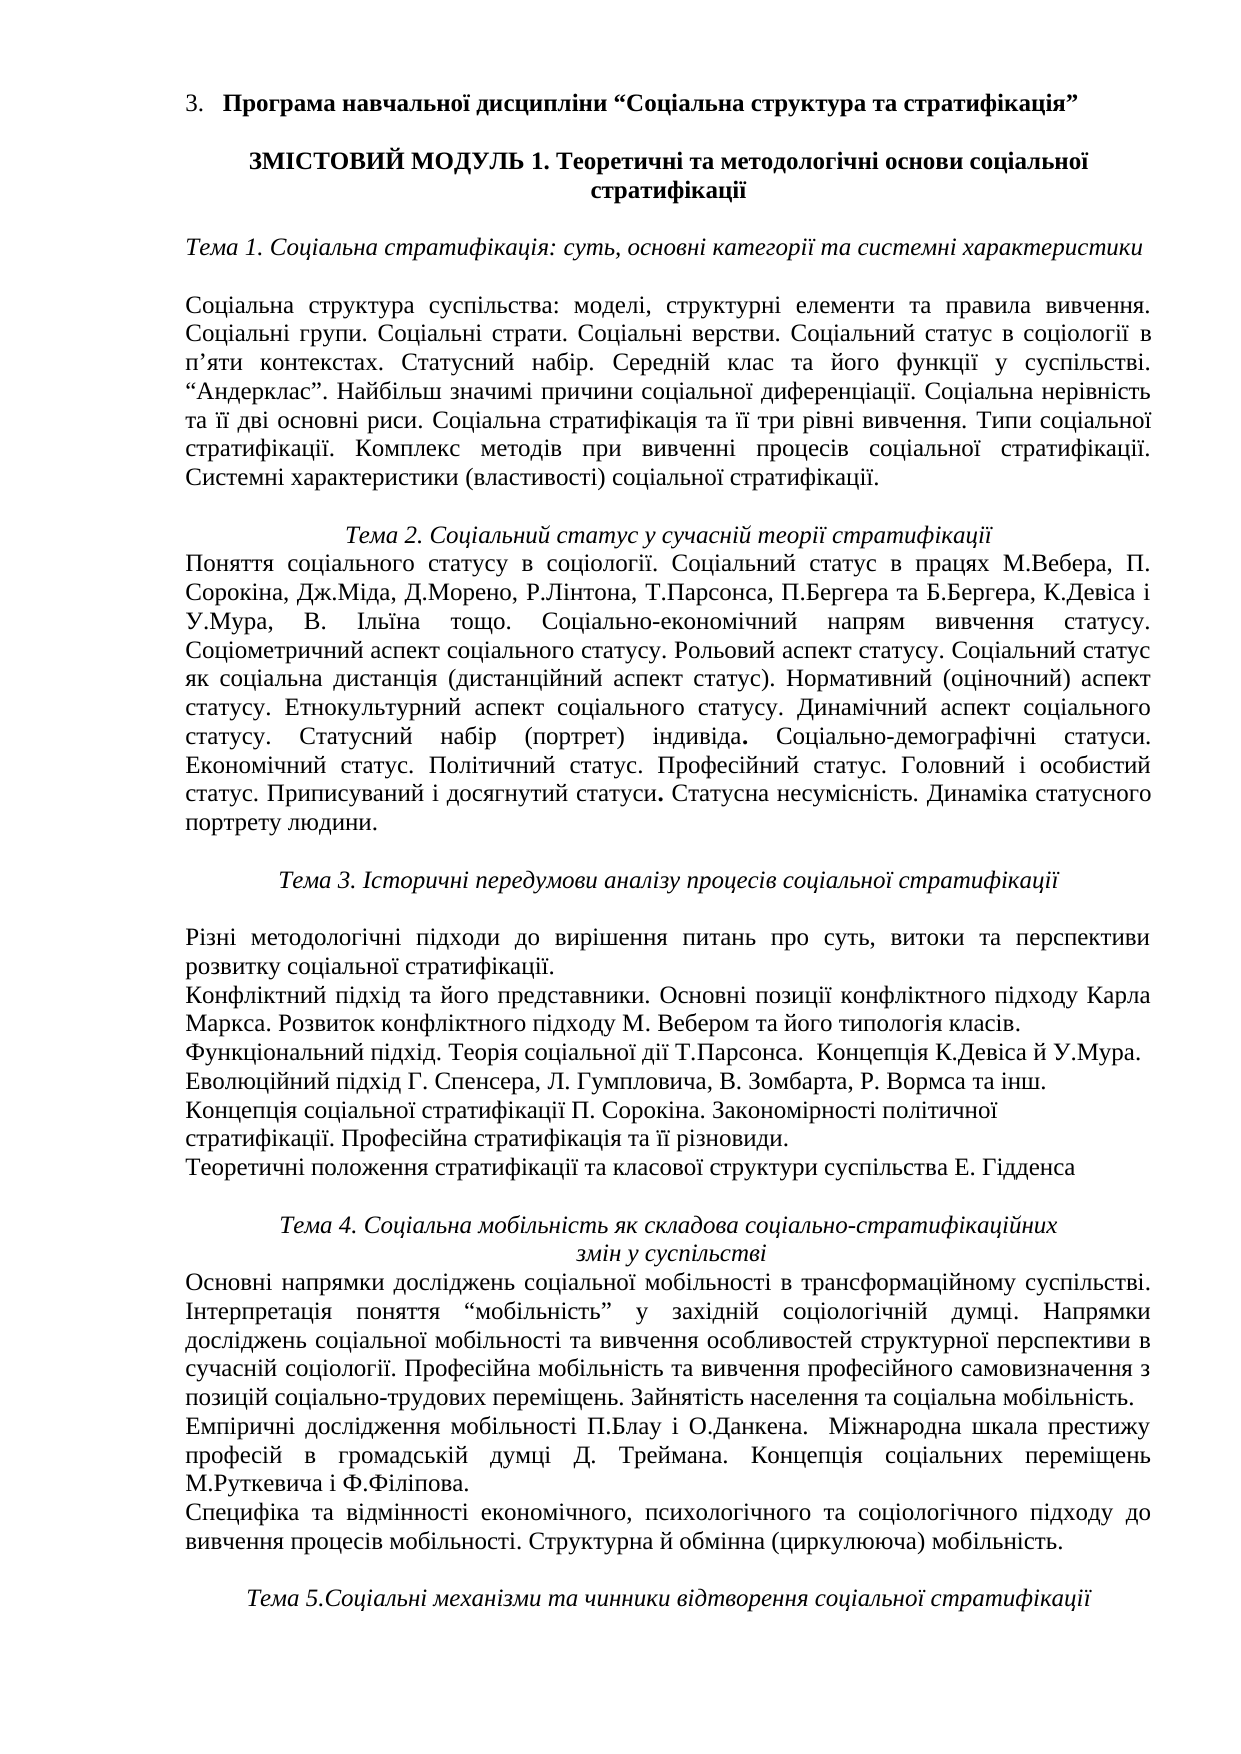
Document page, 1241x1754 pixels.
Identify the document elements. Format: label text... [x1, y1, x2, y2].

list Програма навчальної дисципліни “Соціальна структура та стратифікація” [185, 88, 1152, 117]
text Тема 5.Соціальні механізми та чинники відтворення соціальної стратифікації [185, 1583, 1152, 1612]
text Різні методологічні підходи до вирішення питань про суть, витоки та перспективи розвитку соціальної стратифікації. [185, 922, 1152, 980]
text Основні напрямки досліджень соціальної мобільності в трансформаційному суспільстві. Інтерпретація поняття “мобільність” у західній соціологічній думці. Напрямки досліджень соціальної мобільності та вивчення особливостей структурної перспективи в сучасній соціології. Професійна мобільність та вивчення професійного самовизначення з позицій соціально-трудових переміщень. Зайнятість населення та соціальна мобільність. [185, 1267, 1152, 1411]
text Тема 2. Соціальний статус у сучасній теорії стратифікації [185, 520, 1152, 548]
text Емпіричні дослідження мобільності П.Блау і О.Данкена. Міжнародна шкала престижу професій в громадській думці Д. Треймана. Концепція соціальних переміщень М.Руткевича і Ф.Філіпова. [185, 1411, 1152, 1497]
text Еволюційний підхід Г. Спенсера, Л. Гумпловича, В. Зомбарта, Р. Вормса та інш. [185, 1066, 1152, 1095]
text Поняття соціального статусу в соціології. Соціальний статус в працях М.Вебера, П. Сорокіна, Дж.Міда, Д.Морено, Р.Лінтона, Т.Парсонса, П.Бергера та Б.Бергера, К.Девіса і У.Мура, В. Ільїна тощо. Соціально-економічний напрям вивчення статусу. Соціометричний аспект соціального статусу. Рольовий аспект статусу. Соціальний статус як соціальна дистанція (дистанційний аспект статус). Нормативний (оціночний) аспект статусу. Етнокультурний аспект соціального статусу. Динамічний аспект соціального статусу. Статусний набір (портрет) індивіда. Соціально-демографічні статуси. Економічний статус. Політичний статус. Професійний статус. Головний і особистий статус. Приписуваний і досягнутий статуси. Статусна несумісність. Динаміка статусного портрету людини. [185, 548, 1152, 836]
text Тема 3. Історичні передумови аналізу процесів соціальної стратифікації [185, 865, 1152, 893]
text Специфіка та відмінності економічного, психологічного та соціологічного підходу до вивчення процесів мобільності. Структурна й обмінна (циркулююча) мобільність. [185, 1497, 1152, 1555]
text Соціальна структура суспільства: моделі, структурні елементи та правила вивчення. Соціальні групи. Соціальні страти. Соціальні верстви. Соціальний статус в соціології в п’яти контекстах. Статусний набір. Середній клас та його функції у суспільстві. “Андерклас”. Найбільш значимі причини соціальної диференціації. Соціальна нерівність та її дві основні риси. Соціальна стратифікація та її три рівні вивчення. Типи соціальної стратифікації. Комплекс методів при вивченні процесів соціальної стратифікації. Системні характеристики (властивості) соціальної стратифікації. [185, 290, 1152, 491]
text Функціональний підхід. Теорія соціальної дії Т.Парсонса. Концепція К.Девіса й У.Мура. [185, 1037, 1152, 1066]
text Тема 4. Соціальна мобільність як складова соціально-стратифікаційних [185, 1210, 1152, 1238]
text Конфліктний підхід та його представники. Основні позиції конфліктного підходу Карла Маркса. Розвиток конфліктного підходу М. Вебером та його типологія класів. [185, 980, 1152, 1037]
text Теоретичні положення стратифікації та класової структури суспільства Е. Гідденса [185, 1152, 1152, 1181]
text змін у суспільстві [185, 1238, 1152, 1267]
text Концепція соціальної стратифікації П. Сорокіна. Закономірності політичної стратифікації. Професійна стратифікація та її різновиди. [185, 1095, 1152, 1152]
text ЗМІСТОВИЙ МОДУЛЬ 1. Теоретичні та методологічні основи соціальної стратифікації [185, 146, 1152, 203]
text Тема 1. Соціальна стратифікація: суть, основні категорії та системні характеристики [185, 232, 1152, 261]
